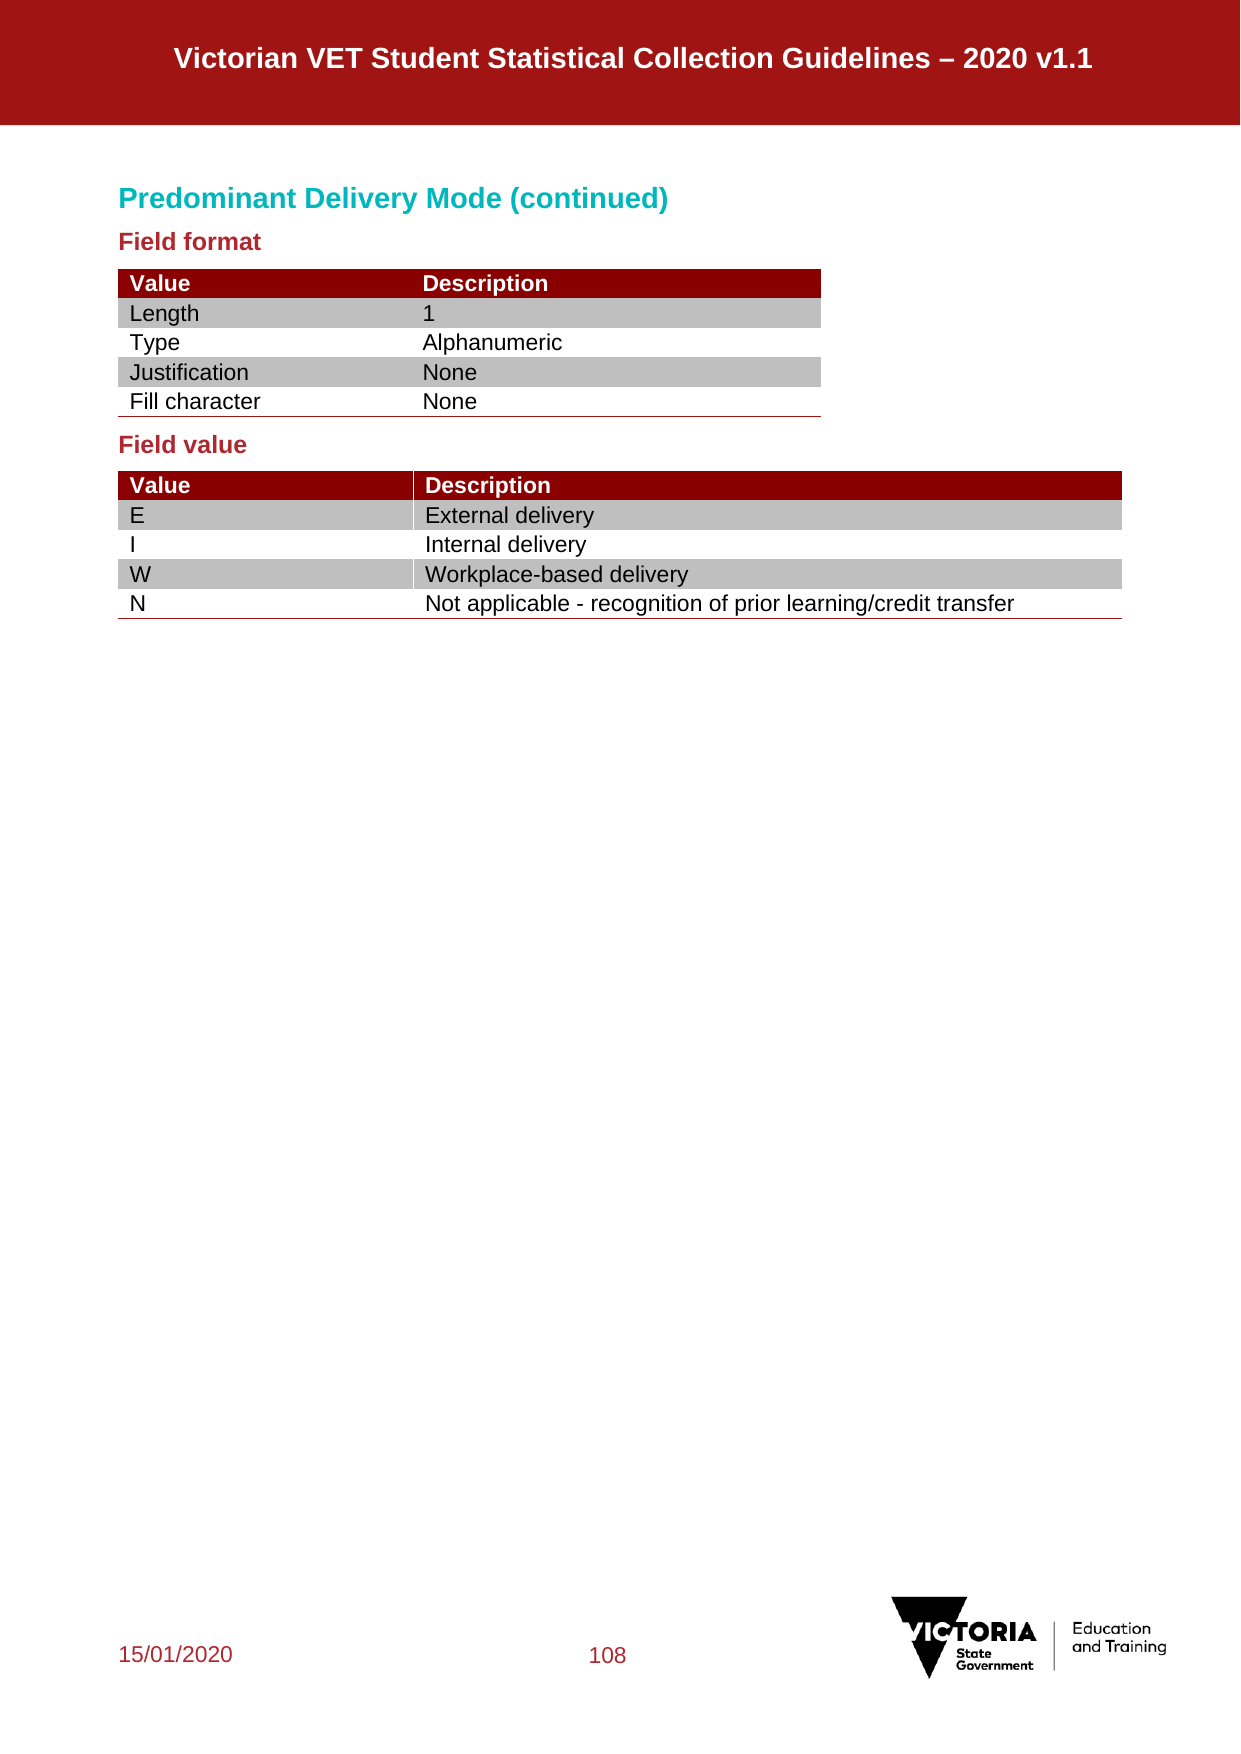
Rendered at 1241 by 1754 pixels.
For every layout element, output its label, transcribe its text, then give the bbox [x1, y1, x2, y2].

subtitle Predominant Delivery Mode (continued) [118, 181, 1122, 215]
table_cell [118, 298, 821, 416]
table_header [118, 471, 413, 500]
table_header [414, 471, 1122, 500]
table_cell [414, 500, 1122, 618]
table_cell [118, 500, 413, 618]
subtitle Field format [118, 227, 1122, 256]
picture [0, 126, 1241, 1754]
subtitle Field value [118, 429, 1122, 458]
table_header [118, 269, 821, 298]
